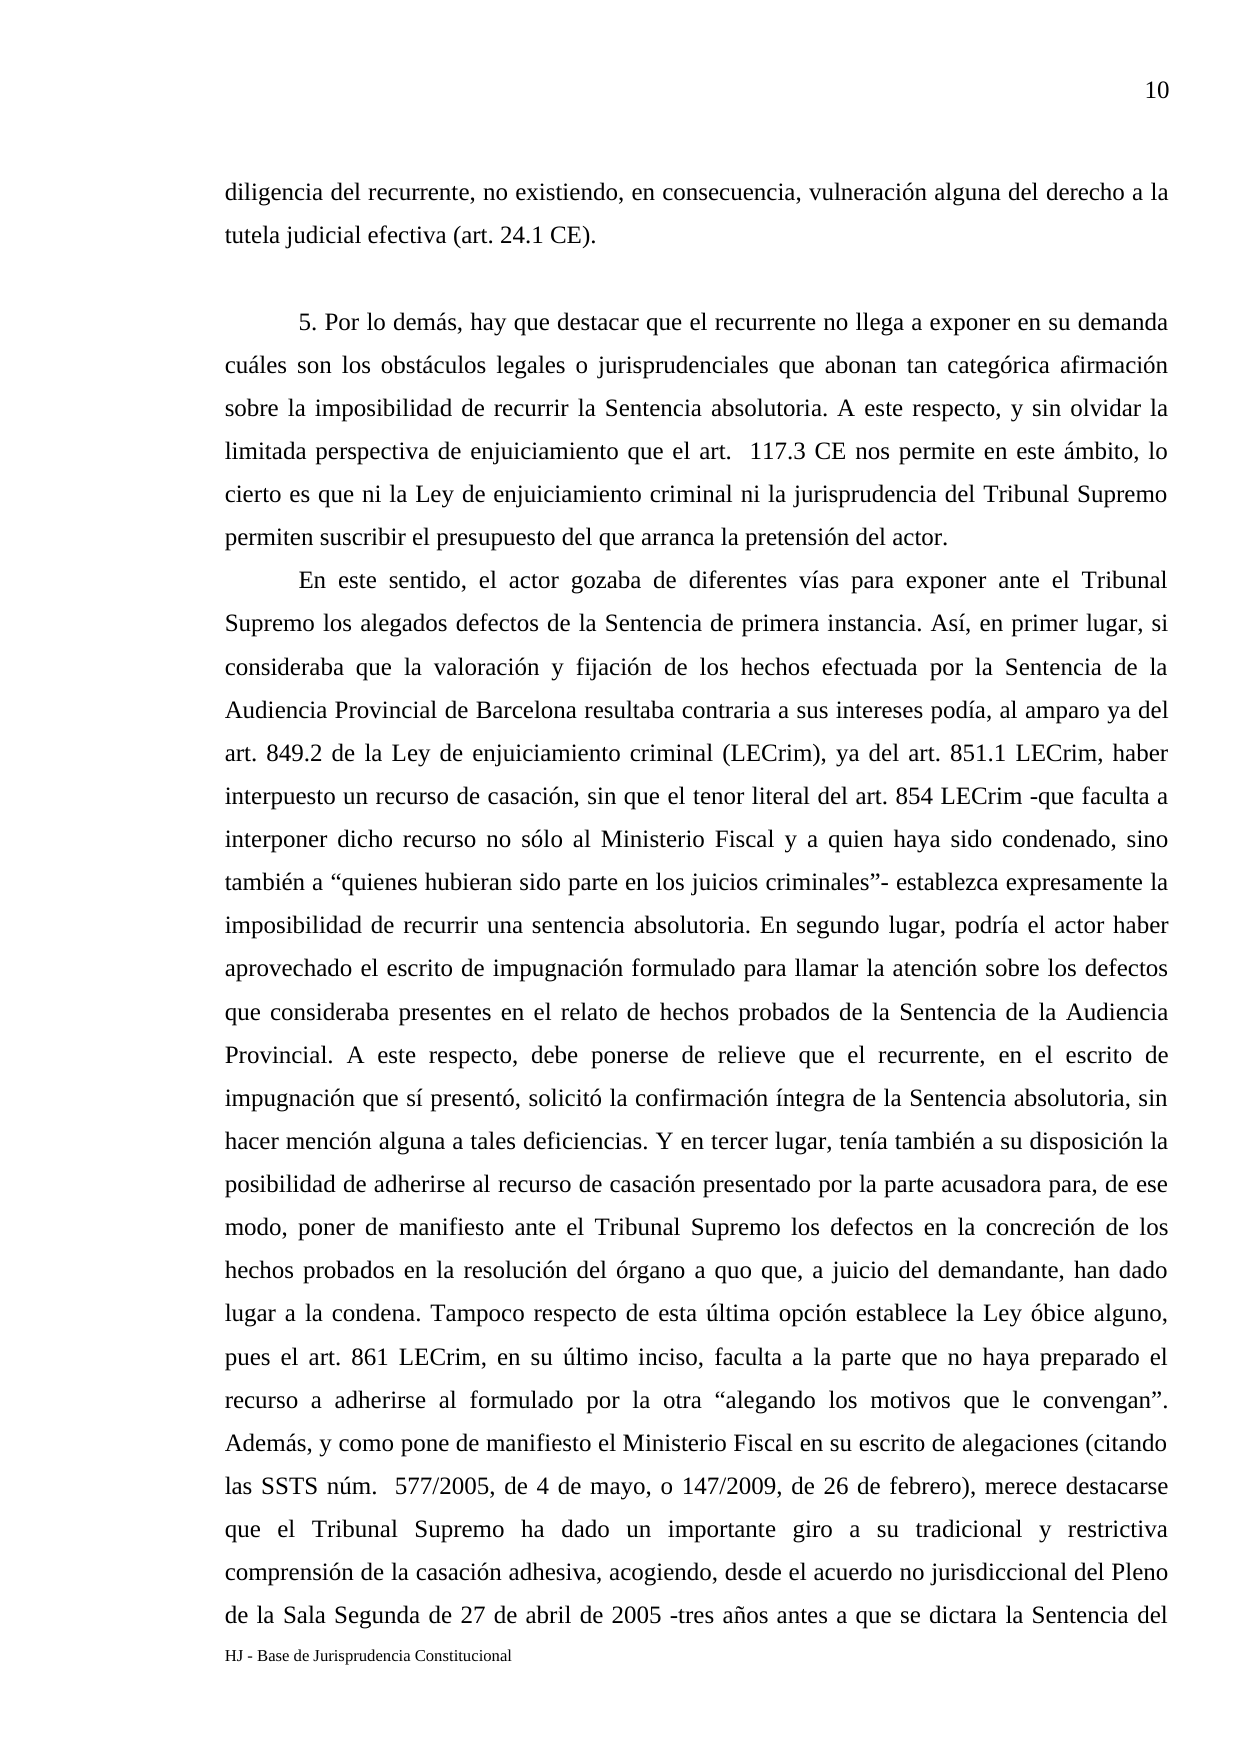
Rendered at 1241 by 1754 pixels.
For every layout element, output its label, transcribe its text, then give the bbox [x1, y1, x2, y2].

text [224, 177, 1169, 249]
text 5. Por lo demás, hay que destacar que el recurrente no llega a exponer en su demanda cuáles son los obstáculos legales o jurisprudenciales que abonan tan categórica afirmación sobre la imposibilidad de recurrir la Sentencia absolutoria. A este respecto, y sin olvidar la limitada perspectiva de enjuiciamiento que el art. 117.3 CE nos permite en este ámbito, lo cierto es que ni la Ley de enjuiciamiento criminal ni la jurisprudencia del Tribunal Supremo permiten suscribir el presupuesto del que arranca la pretensión del actor. [224, 307, 1169, 551]
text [224, 565, 1169, 1629]
